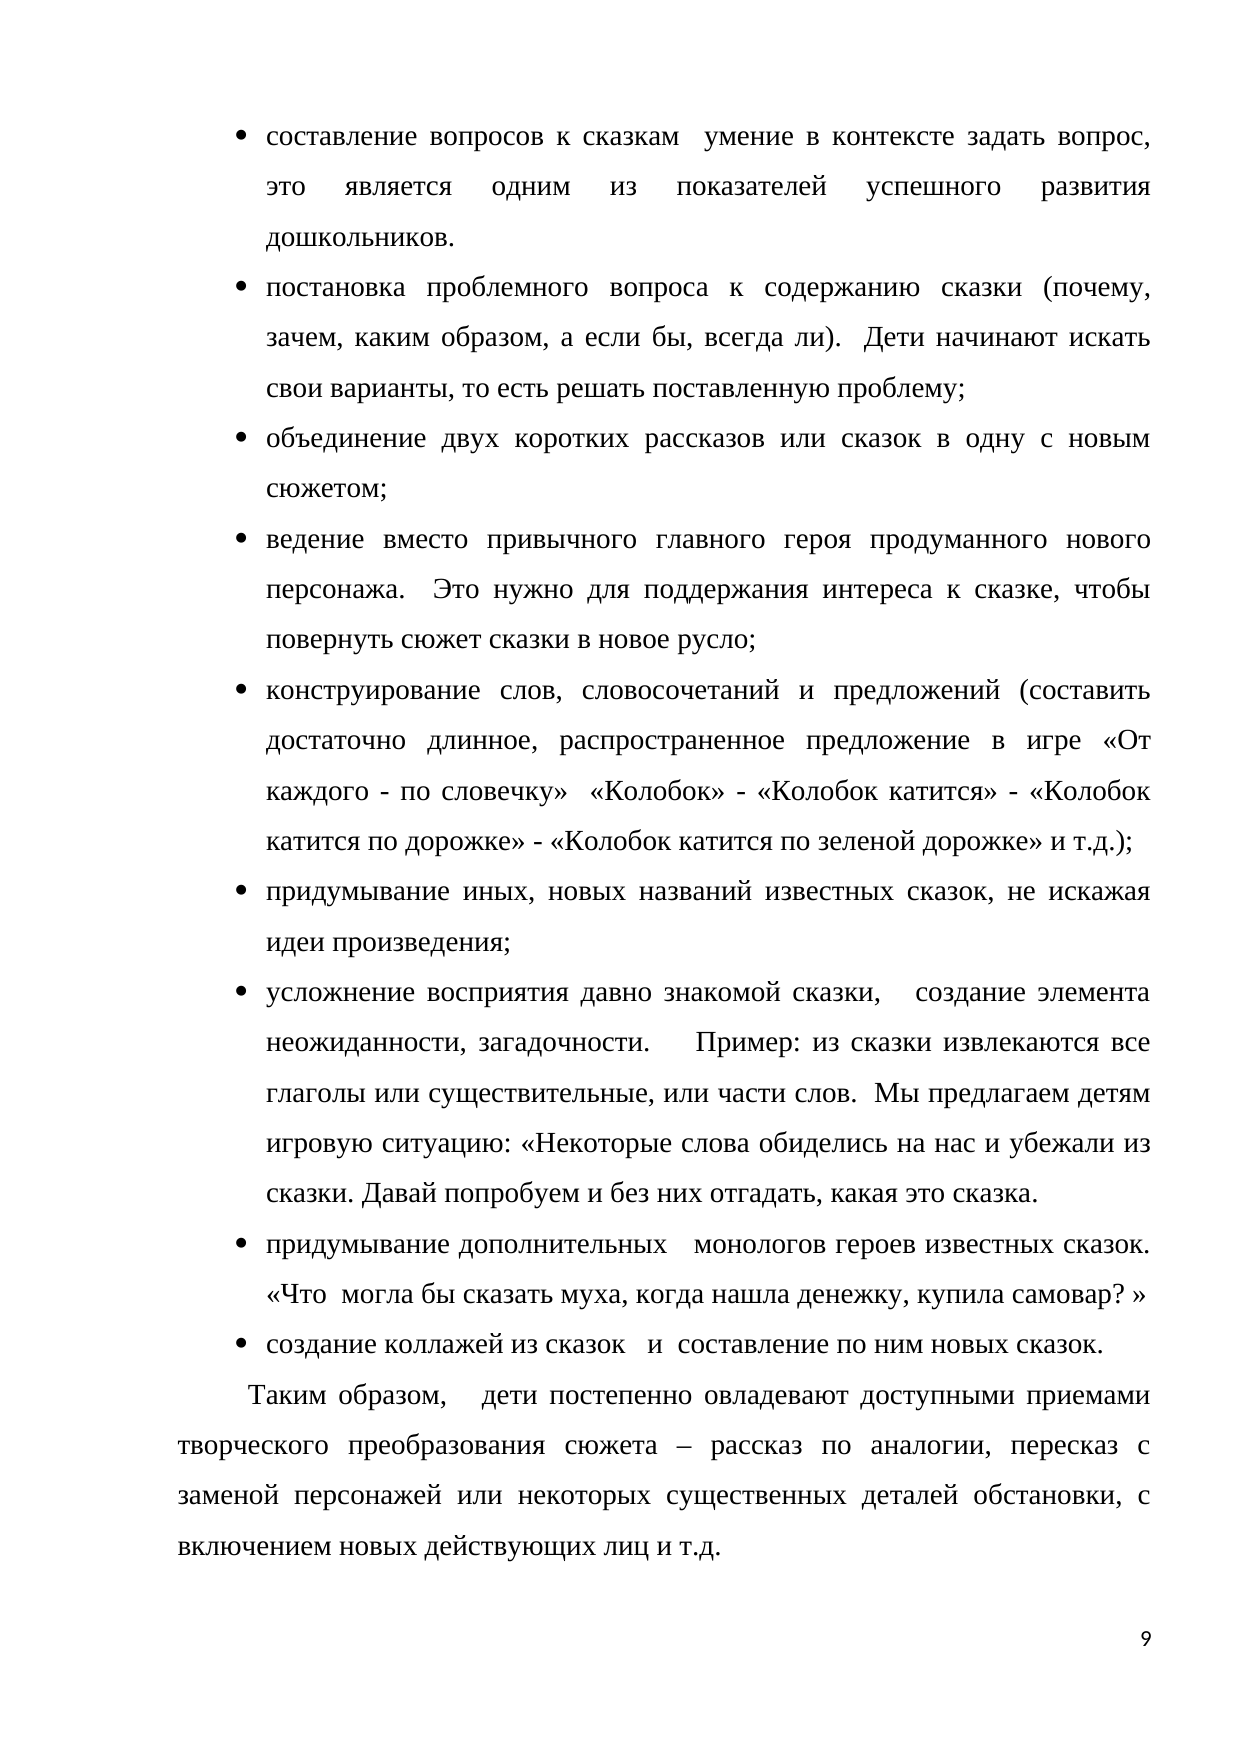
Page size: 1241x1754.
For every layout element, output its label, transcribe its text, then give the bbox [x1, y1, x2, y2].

list постановка проблемного вопроса к содержанию сказки (почему, зачем, каким образом, а если бы, всегда ли). Дети начинают искать свои варианты, то есть решать поставленную проблему; [236, 269, 1152, 403]
list придумывание дополнительных монологов героев известных сказок. «Что могла бы сказать муха, когда нашла денежку, купила самовар? » [236, 1226, 1152, 1310]
list конструирование слов, словосочетаний и предложений (составить достаточно длинное, распространенное предложение в игре «От каждого - по словечку» «Колобок» - «Колобок катится» - «Колобок катится по дорожке» - «Колобок катится по зеленой дорожке» и т.д.); [236, 672, 1152, 857]
list создание коллажей из сказок и составление по ним новых сказок. [236, 1326, 1152, 1360]
list придумывание иных, новых названий известных сказок, не искажая идеи произведения; [236, 873, 1152, 957]
text Таким образом, дети постепенно овладевают доступными приемами творческого преобразования сюжета – рассказ по аналогии, пересказ с заменой персонажей или некоторых существенных деталей обстановки, с включением новых действующих лиц и т.д. [177, 1377, 1152, 1561]
list усложнение восприятия давно знакомой сказки, создание элемента неожиданности, загадочности. Пример: из сказки извлекаются все глаголы или существительные, или части слов. Мы предлагаем детям игровую ситуацию: «Некоторые слова обиделись на нас и убежали из сказки. Давай попробуем и без них отгадать, какая это сказка. [236, 974, 1152, 1209]
list объединение двух коротких рассказов или сказок в одну с новым сюжетом; [236, 420, 1152, 504]
list составление вопросов к сказкам умение в контексте задать вопрос, это является одним из показателей успешного развития дошкольников. [236, 118, 1152, 252]
list ведение вместо привычного главного героя продуманного нового персонажа. Это нужно для поддержания интереса к сказке, чтобы повернуть сюжет сказки в новое русло; [236, 521, 1152, 655]
